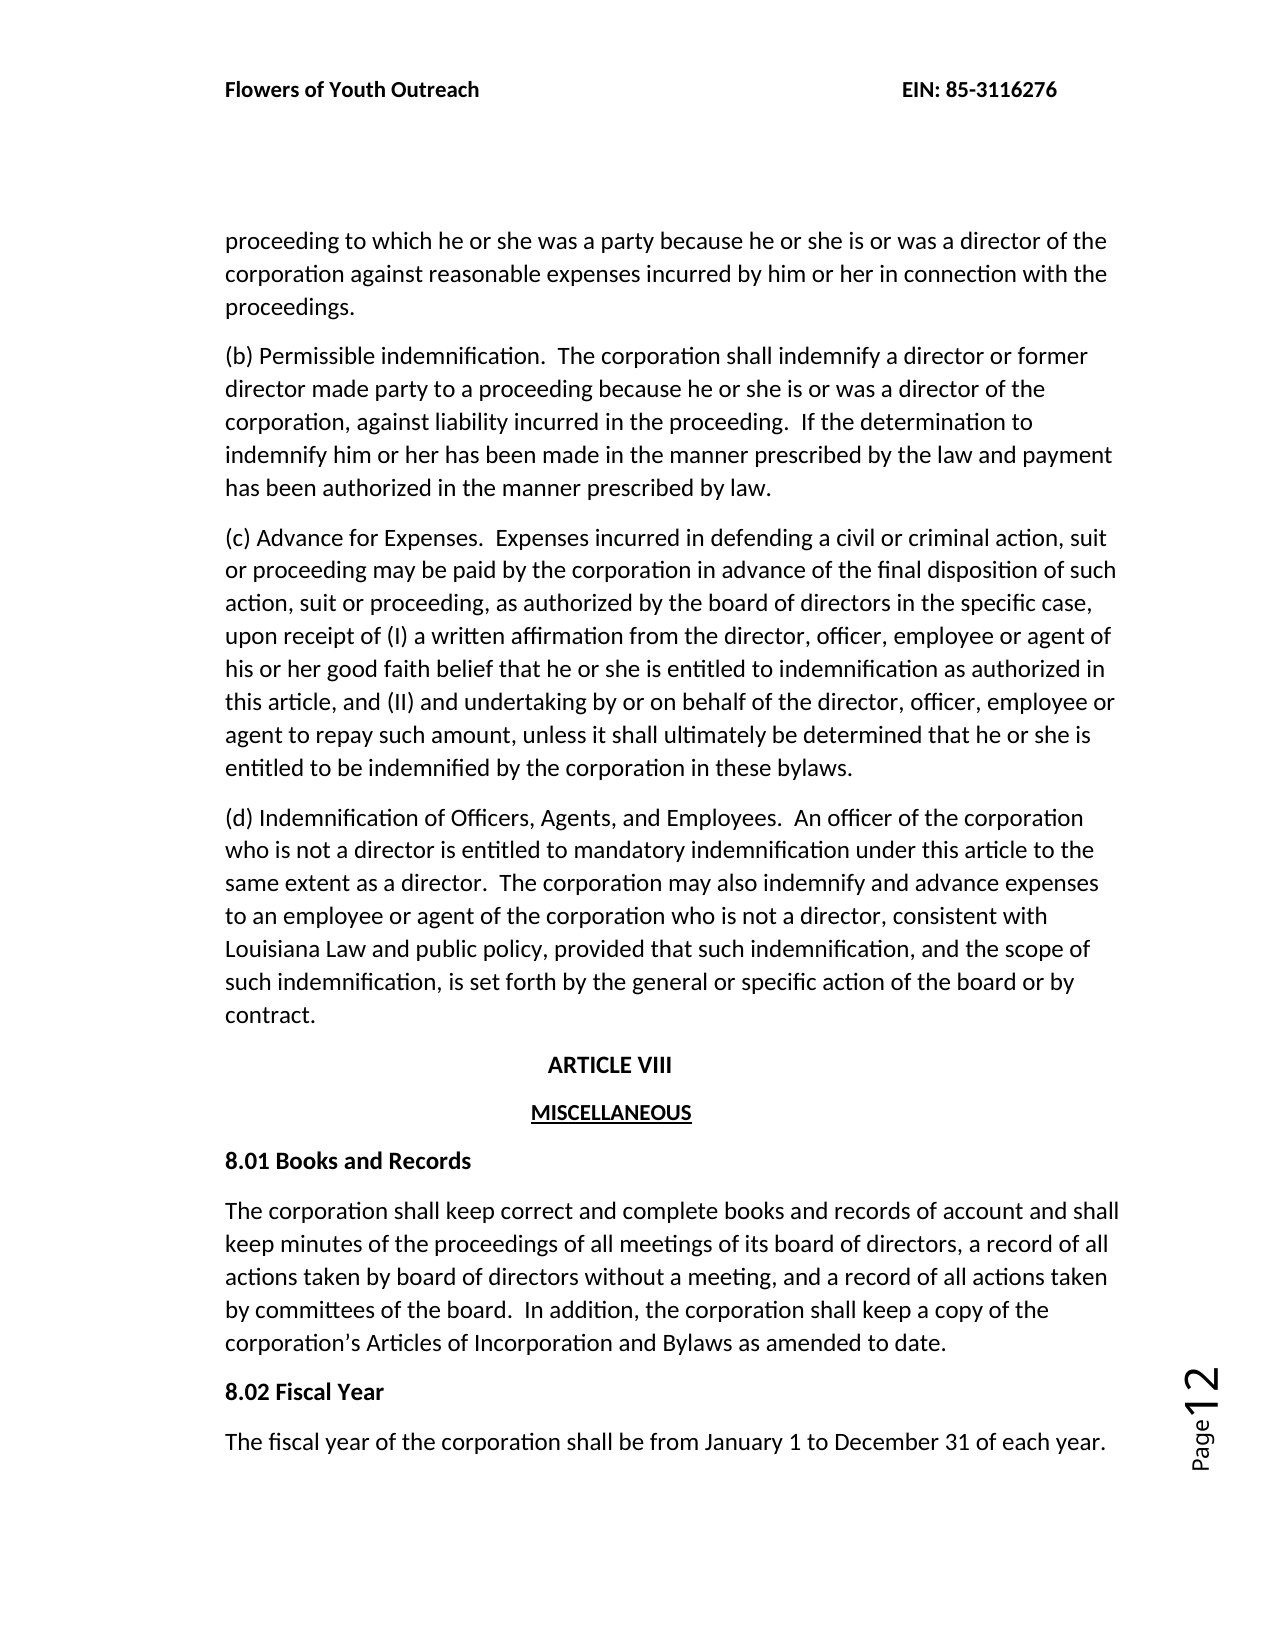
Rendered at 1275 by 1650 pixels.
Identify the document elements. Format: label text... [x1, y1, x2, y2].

text (d) Indemnification of Officers, Agents, and Employees. An officer of the corporation who is not a director is entitled to mandatory indemnification under this article to the same extent as a director. The corporation may also indemnify and advance expenses to an employee or agent of the corporation who is not a director, consistent with Louisiana Law and public policy, provided that such indemnification, and the scope of such indemnification, is set forth by the general or specific action of the board or by contract. [225, 802, 1125, 1030]
text MISCELLANEOUS [225, 1098, 1125, 1126]
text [225, 225, 1125, 321]
text (c) Advance for Expenses. Expenses incurred in defending a civil or criminal action, suit or proceeding may be paid by the corporation in advance of the final disposition of such action, suit or proceeding, as authorized by the board of directors in the specific case, upon receipt of (I) a written affirmation from the director, officer, employee or agent of his or her good faith belief that he or she is entitled to indemnification as authorized in this article, and (II) and undertaking by or on behalf of the director, officer, employee or agent to repay such amount, unless it shall ultimately be determined that he or she is entitled to be indemnified by the corporation in these bylaws. [225, 522, 1125, 783]
text The fiscal year of the corporation shall be from January 1 to December 31 of each year. [225, 1426, 1125, 1456]
text (b) Permissible indemnification. The corporation shall indemnify a director or former director made party to a proceeding because he or she is or was a director of the corporation, against liability incurred in the proceeding. If the determination to indemnify him or her has been made in the manner prescribed by the law and payment has been authorized in the manner prescribed by law. [225, 340, 1125, 503]
text 8.02 Fiscal Year [225, 1376, 1125, 1407]
text The corporation shall keep correct and complete books and records of account and shall keep minutes of the proceedings of all meetings of its board of directors, a record of all actions taken by board of directors without a meeting, and a record of all actions taken by committees of the board. In addition, the corporation shall keep a copy of the corporation’s Articles of Incorporation and Bylaws as amended to date. [225, 1195, 1125, 1357]
text 8.01 Books and Records [225, 1145, 1125, 1176]
text ARTICLE VIII [225, 1049, 1125, 1079]
